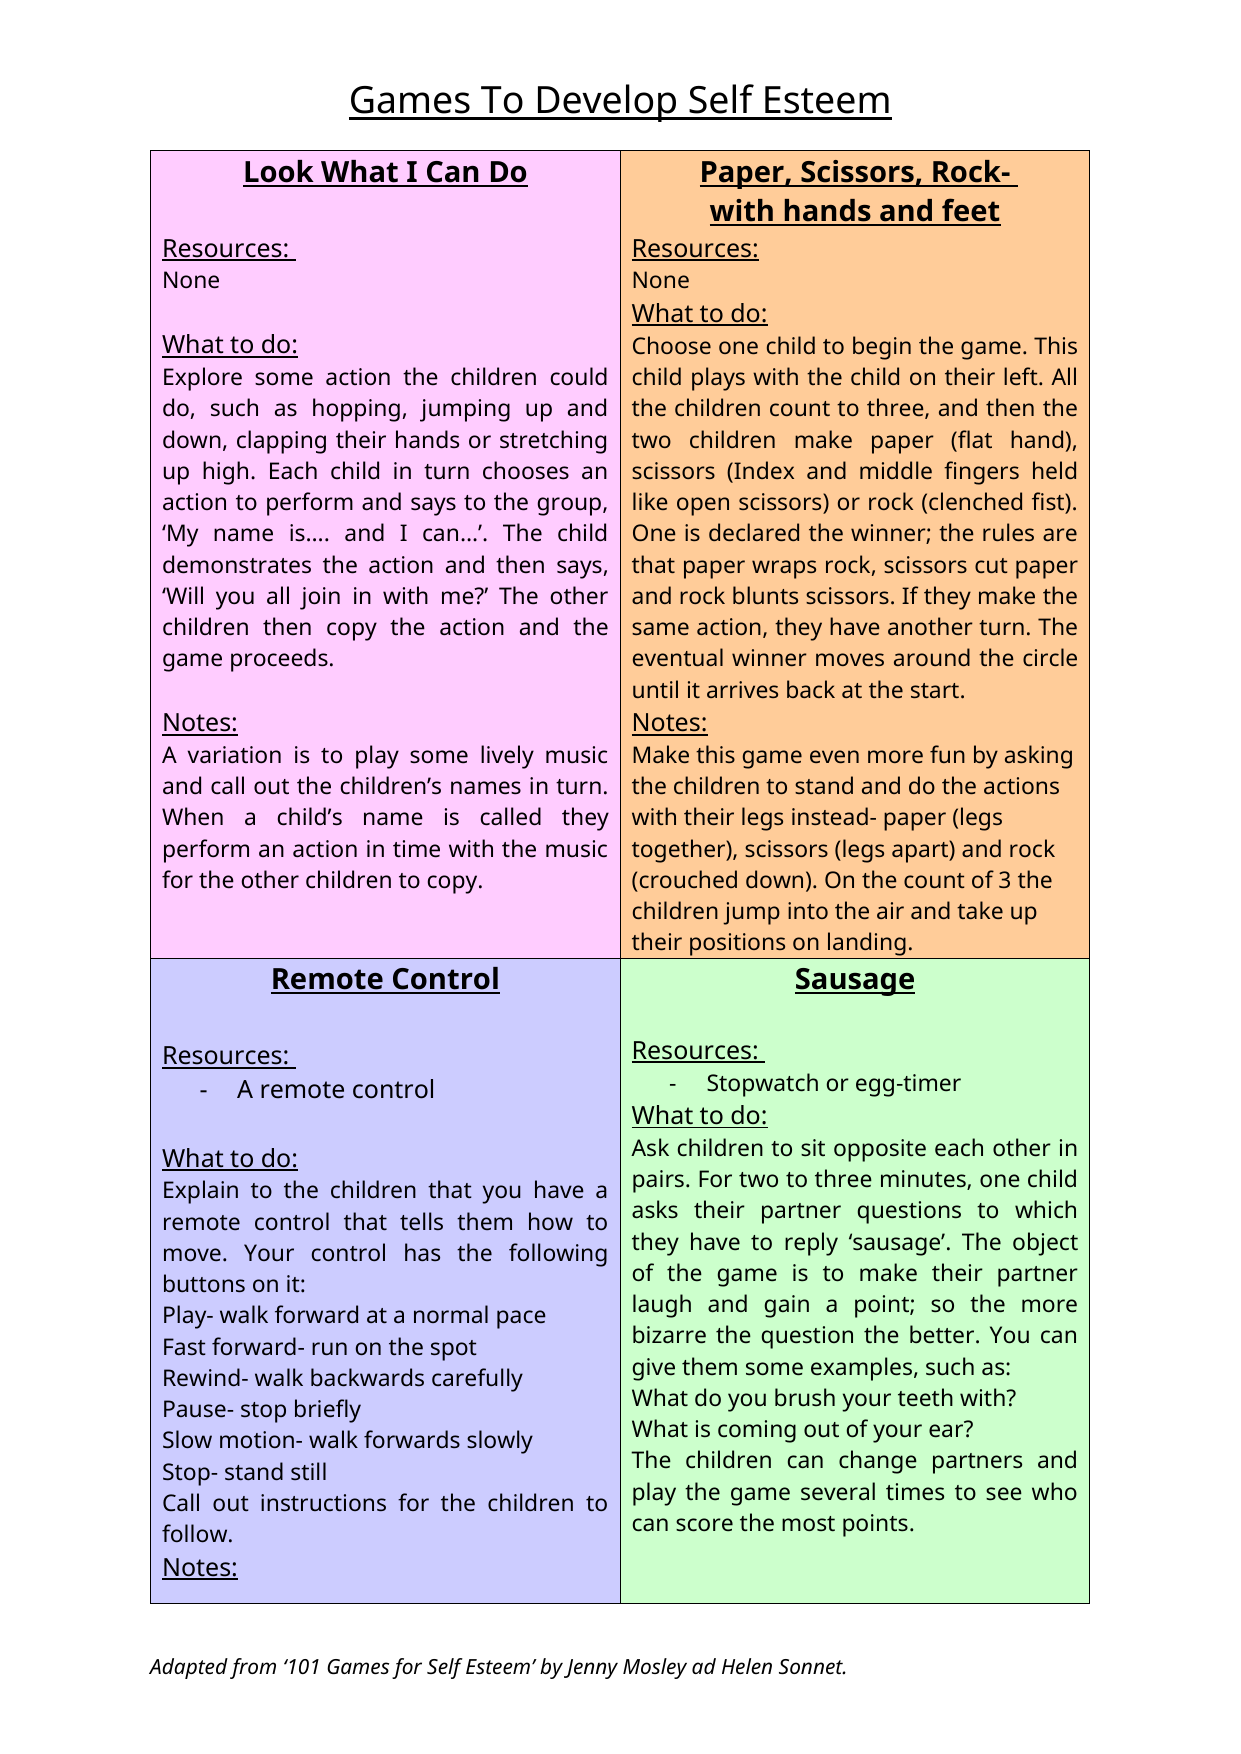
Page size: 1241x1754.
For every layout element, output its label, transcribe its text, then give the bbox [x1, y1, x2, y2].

table_header Look What I Can Do Resources: None What to do: Explore some action the children could do, such as hopping, jumping up and down, clapping their hands or stretching up high. Each child in turn chooses an action to perform and says to the group, ‘My name is…. and I can…’. The child demonstrates the action and then says, ‘Will you all join in with me?’ The other children then copy the action and the game proceeds. Notes: A variation is to play some lively music and call out the children’s names in turn. When a child’s name is called they perform an action in time with the music for the other children to copy. [151, 151, 620, 958]
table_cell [621, 959, 1089, 1603]
table_header Paper, Scissors, Rock- with hands and feet Resources: None What to do: Choose one child to begin the game. This child plays with the child on their left. All the children count to three, and then the two children make paper (flat hand), scissors (Index and middle fingers held like open scissors) or rock (clenched fist). One is declared the winner; the rules are that paper wraps rock, scissors cut paper and rock blunts scissors. If they make the same action, they have another turn. The eventual winner moves around the circle until it arrives back at the start. Notes: Make this game even more fun by asking the children to stand and do the actions with their legs instead- paper (legs together), scissors (legs apart) and rock (crouched down). On the count of 3 the children jump into the air and take up their positions on landing. [621, 151, 1089, 958]
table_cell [151, 959, 620, 1603]
